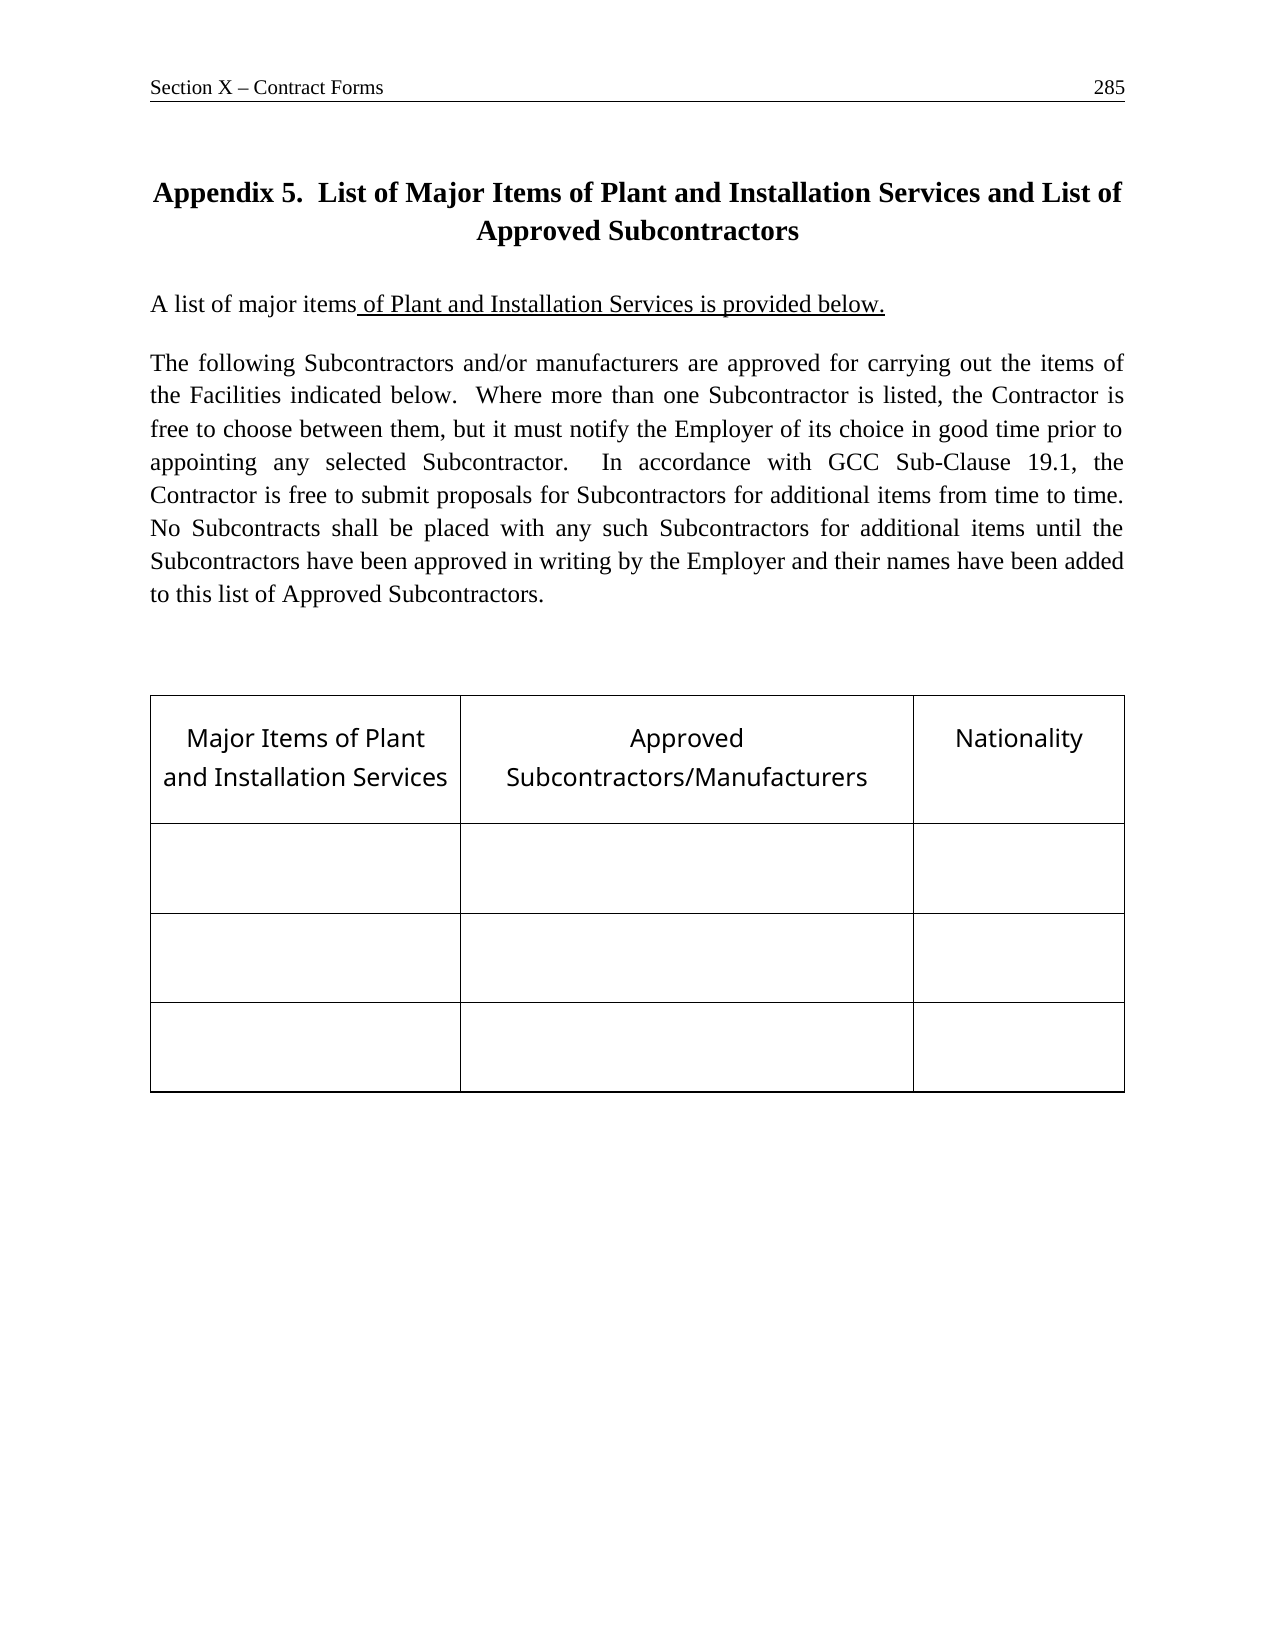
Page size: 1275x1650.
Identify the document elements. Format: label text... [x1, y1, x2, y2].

text A list of major items of Plant and Installation Services is provided below. [150, 289, 1125, 318]
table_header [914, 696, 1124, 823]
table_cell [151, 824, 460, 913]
text The following Subcontractors and/or manufacturers are approved for carrying out the items of the Facilities indicated below. Where more than one Subcontractor is listed, the Contractor is free to choose between them, but it must notify the Employer of its choice in good time prior to appointing any selected Subcontractor. In accordance with GCC Sub-Clause 19.1, the Contractor is free to submit proposals for Subcontractors for additional items from time to time. No Subcontracts shall be placed with any such Subcontractors for additional items until the Subcontractors have been approved in writing by the Employer and their names have been added to this list of Approved Subcontractors. [150, 348, 1125, 607]
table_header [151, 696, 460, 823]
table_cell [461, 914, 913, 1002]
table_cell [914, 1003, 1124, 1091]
text Appendix 5. List of Major Items of Plant and Installation Services and List of Approved Subcontractors [150, 175, 1125, 247]
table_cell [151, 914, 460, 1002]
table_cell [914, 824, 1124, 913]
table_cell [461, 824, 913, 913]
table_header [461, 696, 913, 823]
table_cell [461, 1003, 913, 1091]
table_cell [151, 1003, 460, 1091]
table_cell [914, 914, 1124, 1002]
